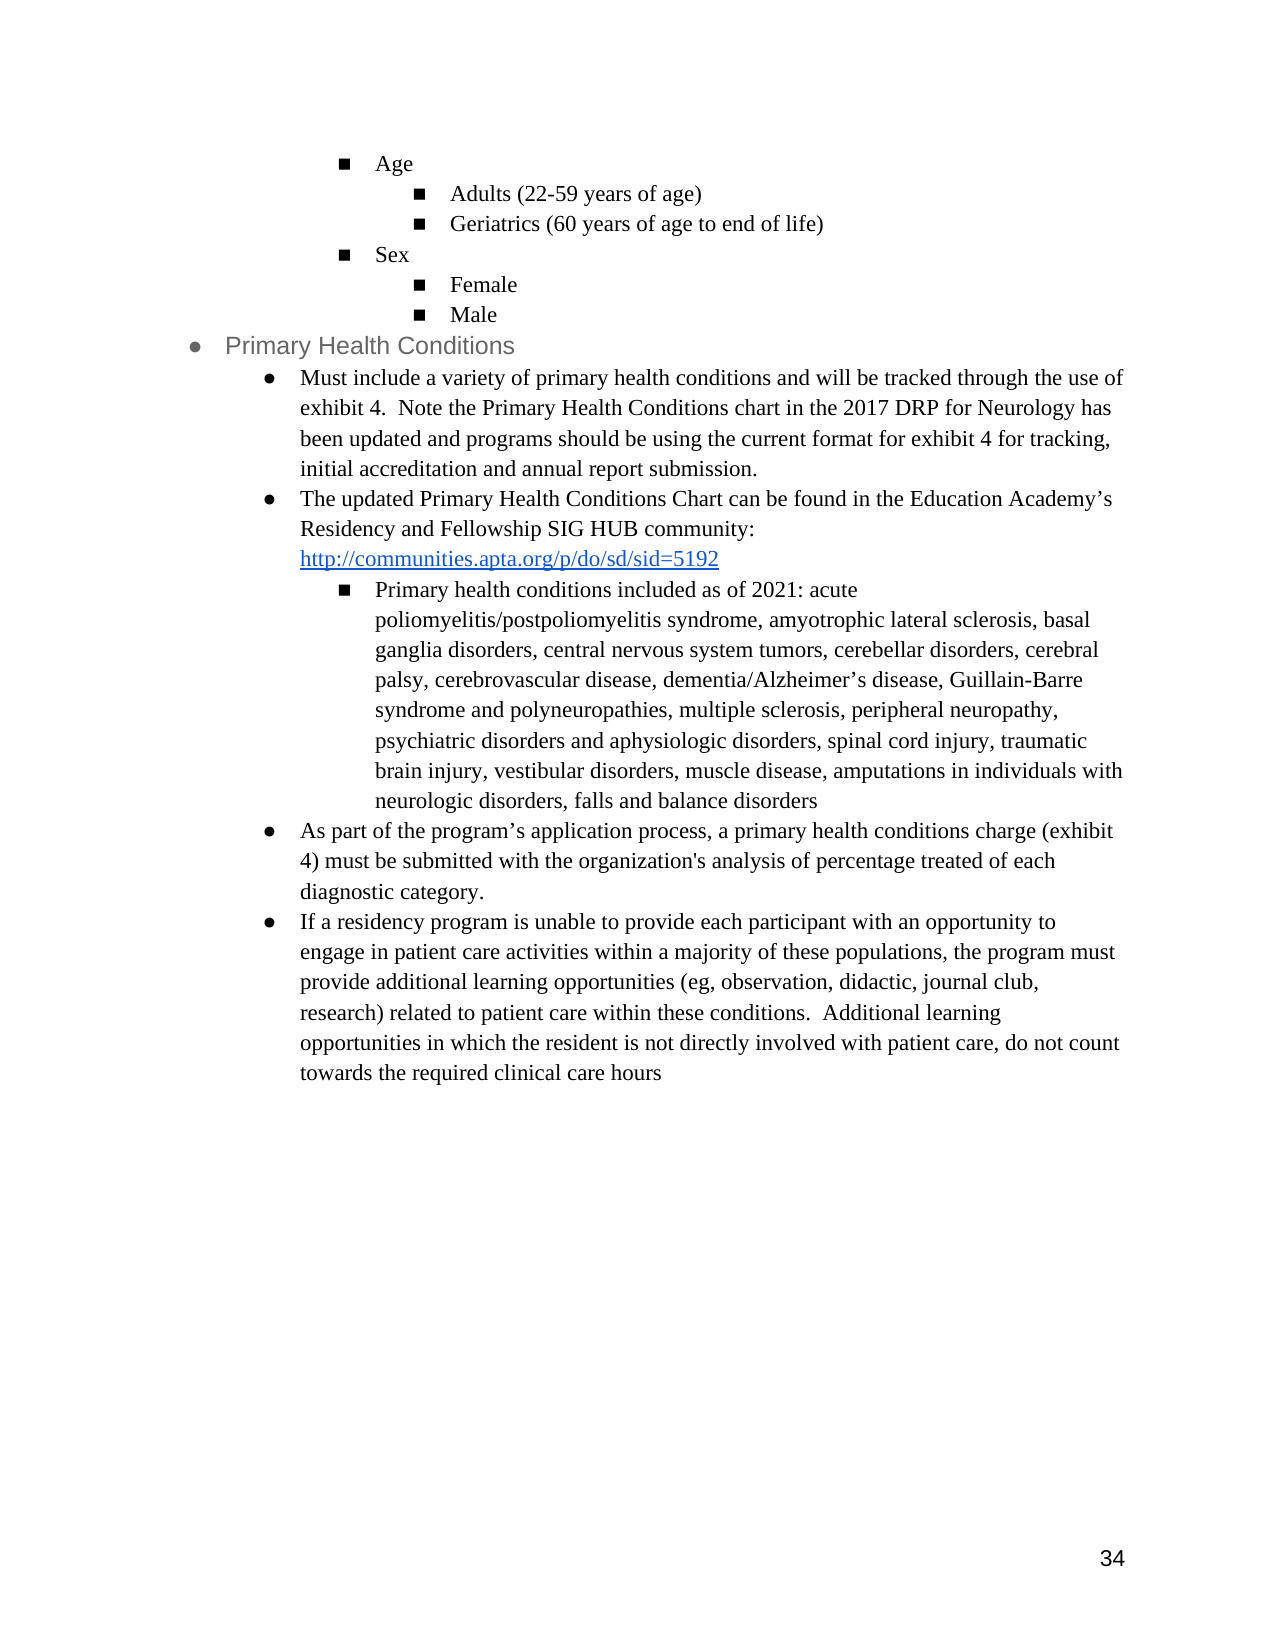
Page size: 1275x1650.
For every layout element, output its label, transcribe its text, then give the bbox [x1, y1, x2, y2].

list As part of the program’s application process, a primary health conditions charge (exhibit 4) must be submitted with the organization's analysis of percentage treated of each diagnostic category. [262, 817, 1125, 904]
list Geriatrics (60 years of age to end of life) [412, 210, 1125, 237]
subtitle Primary Health Conditions [187, 331, 1125, 360]
list Adults (22-59 years of age) [412, 180, 1125, 207]
list Primary health conditions included as of 2021: acute poliomyelitis/postpoliomyelitis syndrome, amyotrophic lateral sclerosis, basal ganglia disorders, central nervous system tumors, cerebellar disorders, cerebral palsy, cerebrovascular disease, dementia/Alzheimer’s disease, Guillain-Barre syndrome and polyneuropathies, multiple sclerosis, peripheral neuropathy, psychiatric disorders and aphysiologic disorders, spinal cord injury, traumatic brain injury, vestibular disorders, muscle disease, amputations in individuals with neurologic disorders, falls and balance disorders [337, 576, 1125, 813]
list The updated Primary Health Conditions Chart can be found in the Education Academy’s Residency and Fellowship SIG HUB community: http://communities.apta.org/p/do/sd/sid=5192 [262, 485, 1125, 572]
list Male [412, 301, 1125, 327]
list Must include a variety of primary health conditions and will be tracked through the use of exhibit 4. Note the Primary Health Conditions chart in the 2017 DRP for Neurology has been updated and programs should be using the current format for exhibit 4 for tracking, initial accreditation and annual report submission. [262, 364, 1125, 481]
list Female [412, 271, 1125, 297]
list Age [337, 150, 1125, 176]
list Sex [337, 241, 1125, 267]
list If a residency program is unable to provide each participant with an opportunity to engage in patient care activities within a majority of these populations, the program must provide additional learning opportunities (eg, observation, didactic, journal club, research) related to patient care within these conditions. Additional learning opportunities in which the resident is not directly involved with patient care, do not count towards the required clinical care hours [262, 908, 1125, 1085]
